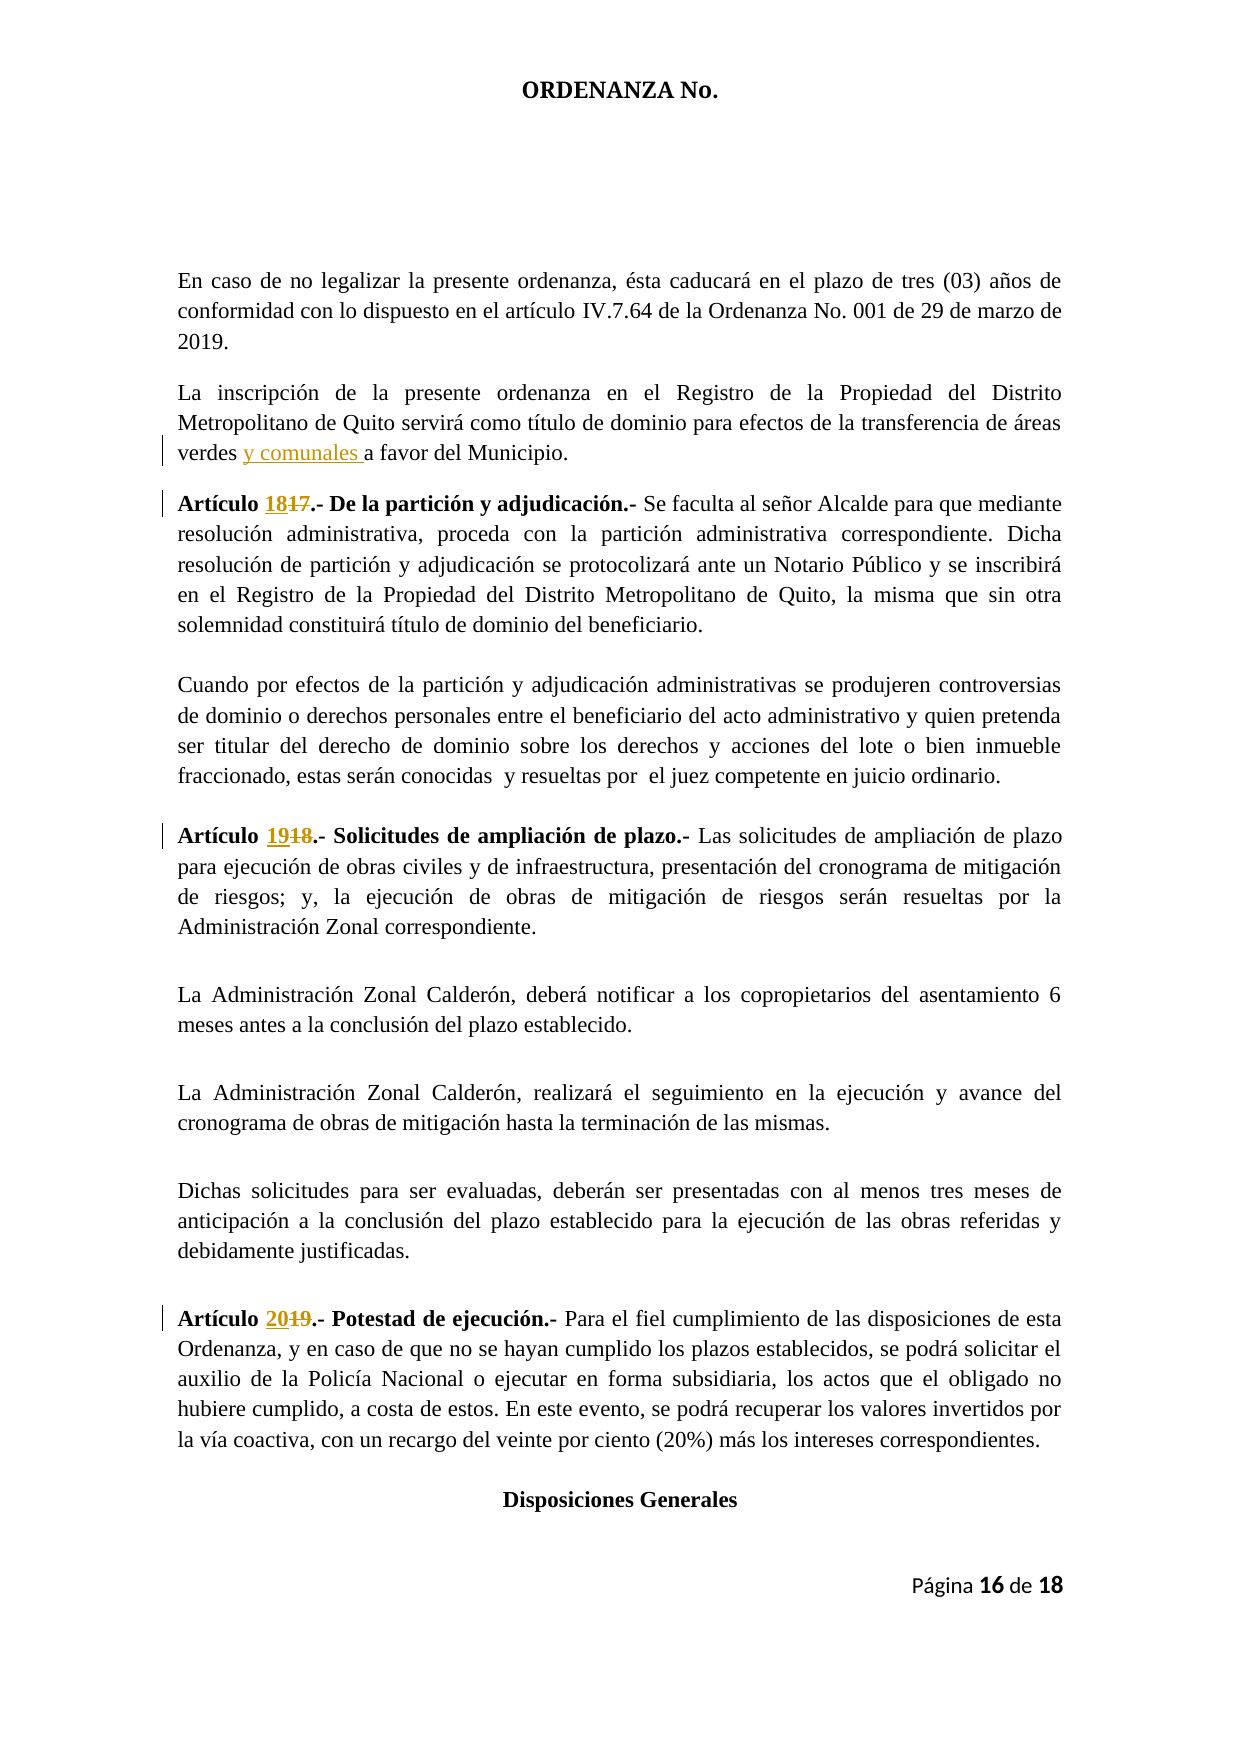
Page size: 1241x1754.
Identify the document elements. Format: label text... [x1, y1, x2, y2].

text La inscripción de la presente ordenanza en el Registro de la Propiedad del Distrito Metropolitano de Quito servirá como título de dominio para efectos de la transferencia de áreas verdes a favor del Municipio. [177, 379, 1063, 466]
text Dichas solicitudes para ser evaluadas, deberán ser presentadas con al menos tres meses de anticipación a la conclusión del plazo establecido para la ejecución de las obras referidas y debidamente justificadas. [177, 1177, 1063, 1263]
text La Administración Zonal Calderón, realizará el seguimiento en la ejecución y avance del cronograma de obras de mitigación hasta la terminación de las mismas. [177, 1079, 1063, 1135]
text Cuando por efectos de la partición y adjudicación administrativas se produjeren controversias de dominio o derechos personales entre el beneficiario del acto administrativo y quien pretenda ser titular del derecho de dominio sobre los derechos y acciones del lote o bien inmueble fraccionado, estas serán conocidas y resueltas por el juez competente en juicio ordinario. [177, 671, 1063, 788]
text Disposiciones Generales [177, 1486, 1063, 1512]
text Artículo .- Potestad de ejecución.- Para el fiel cumplimiento de las disposiciones de esta Ordenanza, y en caso de que no se hayan cumplido los plazos establecidos, se podrá solicitar el auxilio de la Policía Nacional o ejecutar en forma subsidiaria, los actos que el obligado no hubiere cumplido, a costa de estos. En este evento, se podrá recuperar los valores invertidos por la vía coactiva, con un recargo del veinte por ciento (20%) más los intereses correspondientes. [177, 1305, 1063, 1452]
text En caso de no legalizar la presente ordenanza, ésta caducará en el plazo de tres (03) años de conformidad con lo dispuesto en el artículo IV.7.64 de la Ordenanza No. 001 de 29 de marzo de 2019. [177, 267, 1063, 354]
text Artículo .- Solicitudes de ampliación de plazo.- Las solicitudes de ampliación de plazo para ejecución de obras civiles y de infraestructura, presentación del cronograma de mitigación de riesgos; y, la ejecución de obras de mitigación de riesgos serán resueltas por la Administración Zonal correspondiente. [177, 822, 1063, 939]
text La Administración Zonal Calderón, deberá notificar a los copropietarios del asentamiento 6 meses antes a la conclusión del plazo establecido. [177, 981, 1063, 1037]
text Artículo .- De la partición y adjudicación.- Se faculta al señor Alcalde para que mediante resolución administrativa, proceda con la partición administrativa correspondiente. Dicha resolución de partición y adjudicación se protocolizará ante un Notario Público y se inscribirá en el Registro de la Propiedad del Distrito Metropolitano de Quito, la misma que sin otra solemnidad constituirá título de dominio del beneficiario. [177, 490, 1063, 637]
